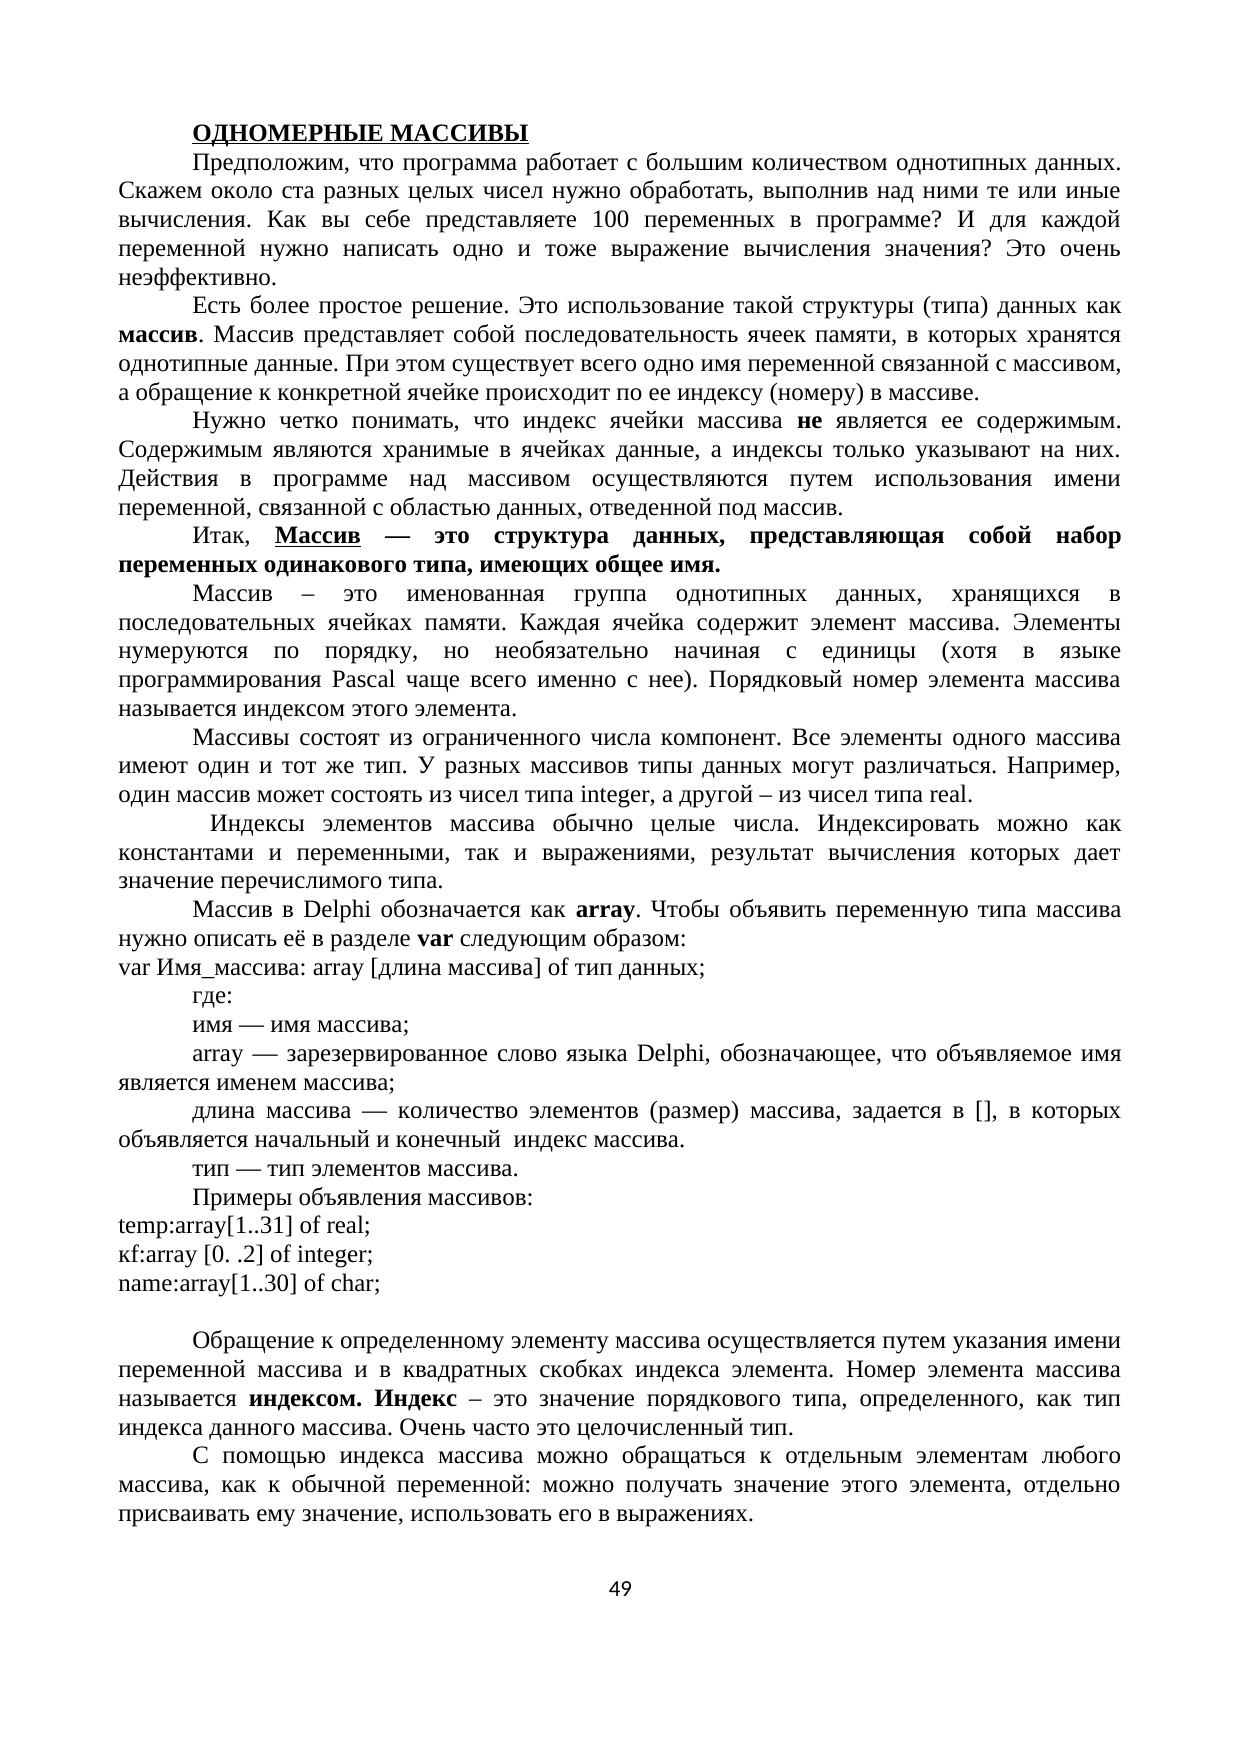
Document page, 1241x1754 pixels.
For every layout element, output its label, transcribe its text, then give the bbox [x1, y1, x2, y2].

text ОДНОМЕРНЫЕ МАССИВЫ [118, 118, 1122, 147]
text array — зарезервированное слово языка Delphi, обозначающее, что объявляемое имя является именем массива; [118, 1038, 1122, 1096]
text имя — имя массива; [118, 1009, 1122, 1038]
text длина массива — количество элементов (размер) массива, задается в [], в которых объявляется начальный и конечный индекс массива. [118, 1096, 1122, 1153]
text var Имя_массива: array [длина массива] of тип данных; [118, 952, 1122, 981]
text Нужно четко понимать, что индекс ячейки массива не является ее содержимым. Содержимым являются хранимые в ячейках данные, а индексы только указывают на них. Действия в программе над массивом осуществляются путем использования имени переменной, связанной с областью данных, отведенной под массив. [118, 406, 1122, 521]
text Примеры объявления массивов: [118, 1182, 1122, 1211]
text тип — тип элементов массива. [118, 1153, 1122, 1182]
text кf:array [0. .2] of integer; [118, 1239, 1122, 1268]
text Предположим, что программа работает с большим количеством однотипных данных. Скажем около ста разных целых чисел нужно обработать, выполнив над ними те или иные вычисления. Как вы себе представляете 100 переменных в программе? И для каждой переменной нужно написать одно и тоже выражение вычисления значения? Это очень неэффективно. [118, 147, 1122, 291]
text Массивы состоят из ограниченного числа компонент. Все элементы одного массива имеют один и тот же тип. У разных массивов типы данных могут различаться. Например, один массив может состоять из чисел типа integer, а другой – из чисел типа real. [118, 722, 1122, 808]
text Итак, Массив — это структура данных, представляющая собой набор переменных одинакового типа, имеющих общее имя. [118, 521, 1122, 578]
text Обращение к определенному элементу массива осуществляется путем указания имени переменной массива и в квадратных скобках индекса элемента. Номер элемента массива называется индексом. Индекс – это значение порядкового типа, определенного, как тип индекса данного массива. Очень часто это целочисленный тип. [118, 1326, 1122, 1441]
text temp:array[1..31] of real; [118, 1211, 1122, 1239]
text Массив в Delphi обозначается как array. Чтобы объявить переменную типа массива нужно описать её в разделе var следующим образом: [118, 894, 1122, 952]
text Индексы элементов массива обычно целые числа. Индексировать можно как константами и переменными, так и выражениями, результат вычисления которых дает значение перечислимого типа. [118, 808, 1122, 894]
text Есть более простое решение. Это использование такой структуры (типа) данных как массив. Массив представляет собой последовательность ячеек памяти, в которых хранятся однотипные данные. При этом существует всего одно имя переменной связанной с массивом, а обращение к конкретной ячейке происходит по ее индексу (номеру) в массиве. [118, 291, 1122, 406]
text Массив – это именованная группа однотипных данных, хранящихся в последовательных ячейках памяти. Каждая ячейка содержит элемент массива. Элементы нумеруются по порядку, но необязательно начиная с единицы (хотя в языке программирования Pascal чаще всего именно с нее). Порядковый номер элемента массива называется индексом этого элемента. [118, 578, 1122, 722]
text где: [118, 981, 1122, 1009]
text С помощью индекса массива можно обращаться к отдельным элементам любого массива, как к обычной переменной: можно получать значение этого элемента, отдельно присваивать ему значение, использовать его в выражениях. [118, 1441, 1122, 1527]
text name:array[1..30] of char; [118, 1268, 1122, 1297]
